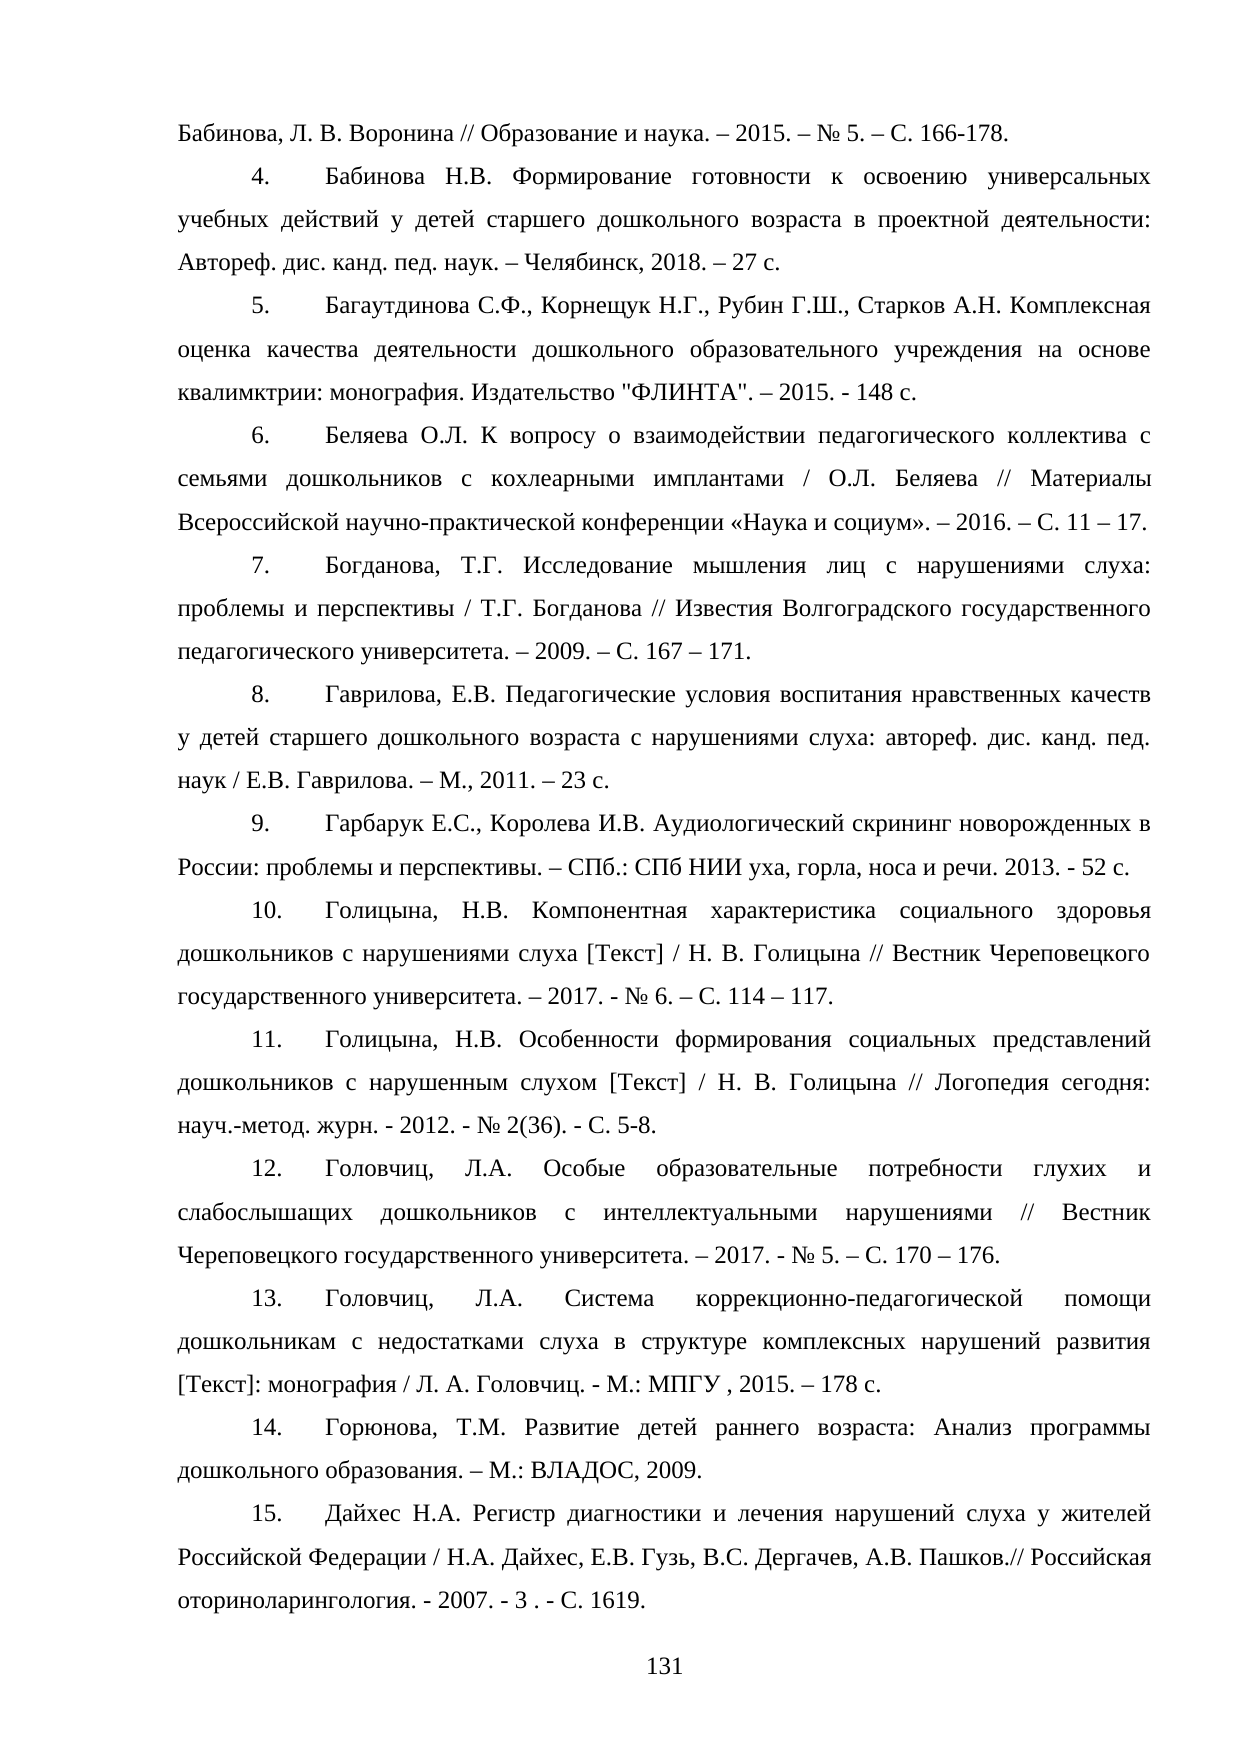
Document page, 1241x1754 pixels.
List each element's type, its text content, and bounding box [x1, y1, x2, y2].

list Дайхес H.A. Регистр диагностики и лечения нарушений слуха у жителей Российской Федерации / H.A. Дайхес, Е.В. Гузь, B.C. Дергачев, A.B. Пашков.// Российская оториноларингология. - 2007. - 3 . - С. 1619. [177, 1498, 1152, 1613]
list Богданова, Т.Г. Исследование мышления лиц с нарушениями слуха: проблемы и перспективы / Т.Г. Богданова // Известия Волгоградского государственного педагогического университета. – 2009. – С. 167 – 171. [177, 550, 1152, 665]
list Бабинова Н.В. Формирование готовности к освоению универсальных учебных действий у детей старшего дошкольного возраста в проектной деятельности: Автореф. дис. канд. пед. наук. – Челябинск, 2018. – 27 с. [177, 161, 1152, 276]
list Голицына, Н.В. Компонентная характеристика социального здоровья дошкольников с нарушениями слуха [Текст] / Н. В. Голицына // Вестник Череповецкого государственного университета. – 2017. - № 6. – С. 114 – 117. [177, 895, 1152, 1010]
list Гарбарук Е.С., Королева И.В. Аудиологический скрининг новорожденных в России: проблемы и перспективы. – СПб.: СПб НИИ уха, горла, носа и речи. 2013. - 52 с. [177, 808, 1152, 880]
list Беляева О.Л. К вопросу о взаимодействии педагогического коллектива с семьями дошкольников с кохлеарными имплантами / О.Л. Беляева // Материалы Всероссийской научно-практической конференции «Наука и социум». – 2016. – С. 11 – 17. [177, 420, 1152, 535]
list Багаутдинова С.Ф., Корнещук Н.Г., Рубин Г.Ш., Старков А.Н. Комплексная оценка качества деятельности дошкольного образовательного учреждения на основе квалимктрии: монография. Издательство "ФЛИНТА". – 2015. - 148 с. [177, 291, 1152, 406]
list Головчиц, Л.А. Особые образовательные потребности глухих и слабослышащих дошкольников с интеллектуальными нарушениями // Вестник Череповецкого государственного университета. – 2017. - № 5. – С. 170 – 176. [177, 1153, 1152, 1268]
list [177, 118, 1152, 147]
list Голицына, Н.В. Особенности формирования социальных представлений дошкольников с нарушенным слухом [Текст] / Н. В. Голицына // Логопедия сегодня: науч.-метод. журн. - 2012. - № 2(36). - C. 5-8. [177, 1024, 1152, 1139]
list Гаврилова, Е.В. Педагогические условия воспитания нравственных качеств у детей старшего дошкольного возраста с нарушениями слуха: автореф. дис. канд. пед. наук / Е.В. Гаврилова. – М., 2011. – 23 с. [177, 679, 1152, 794]
list Горюнова, Т.М. Развитие детей раннего возраста: Анализ программы дошкольного образования. – М.: ВЛАДОС, 2009. [177, 1412, 1152, 1484]
list Головчиц, Л.А. Система коррекционно-педагогической помощи дошкольникам с недостатками слуха в структуре комплексных нарушений развития [Текст]: монография / Л. А. Головчиц. - М.: МПГУ , 2015. – 178 с. [177, 1283, 1152, 1398]
